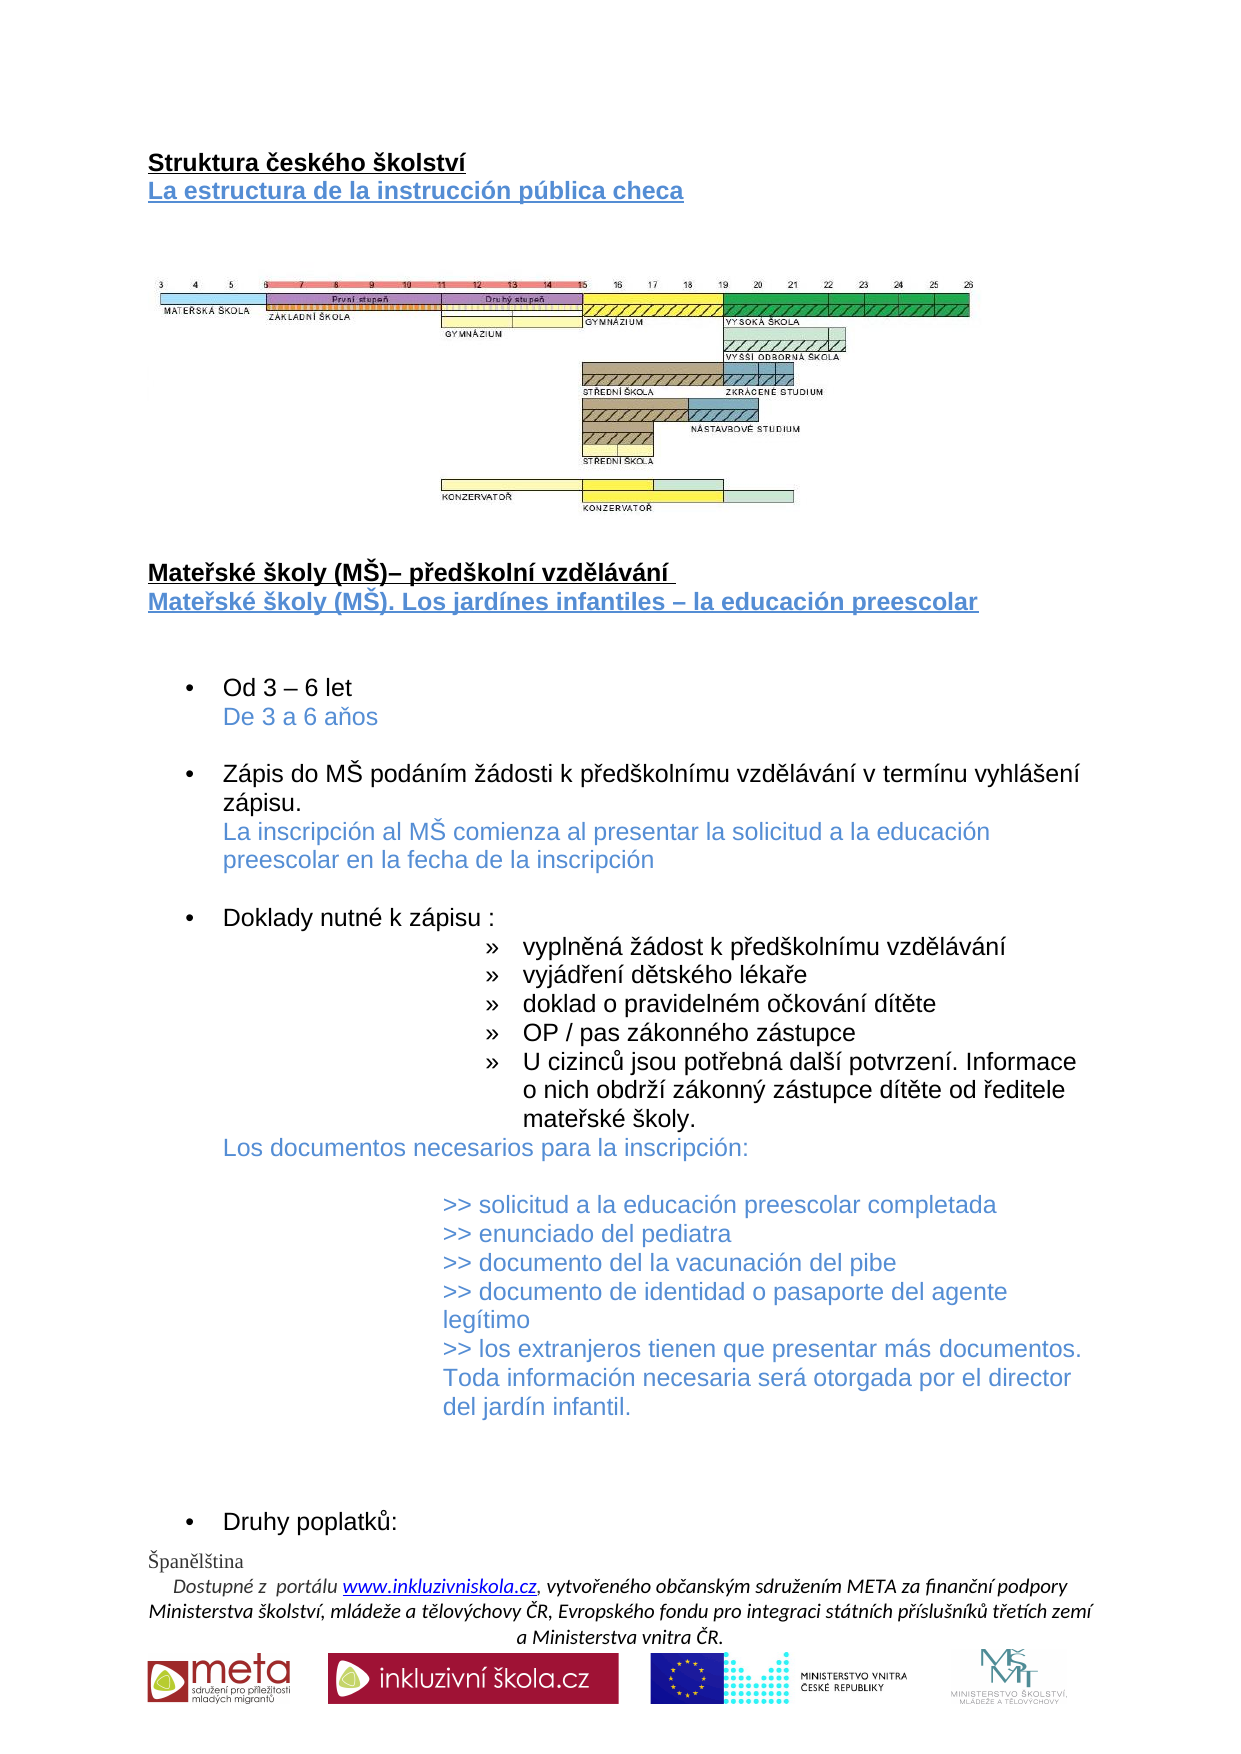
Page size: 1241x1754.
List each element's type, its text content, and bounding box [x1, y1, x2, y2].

text >> solicitud a la educación preescolar completada [443, 1190, 1093, 1219]
text >> documento del la vacunación del pibe [443, 1248, 1093, 1276]
text Los documentos necesarios para la inscripción: [223, 1133, 1093, 1161]
picture [147, 1653, 290, 1704]
list doklad o pravidelném očkování dítěte [485, 989, 1093, 1018]
text De 6 aňos [223, 701, 1093, 730]
list Zápis do MŠ podáním žádosti k předškolnímu vzdělávání v termínu vyhlášení zápisu. [185, 759, 1093, 816]
text La estructura de la instrucción pública checa [148, 176, 1093, 205]
text Mateřské školy (MŠ). Los jardínes infantiles – la educación preescolar [148, 586, 1093, 615]
picture [650, 1652, 907, 1704]
text >> enunciado del pediatra [443, 1219, 1093, 1248]
text >> documento de identidad o pasaporte del agente legítimo [443, 1276, 1093, 1334]
list vyjádření dětského lékaře [485, 960, 1093, 989]
list Doklady nutné k zápisu : [185, 903, 1093, 931]
list Druhy poplatků: [185, 1506, 1093, 1535]
list U cizinců jsou potřebná další potvrzení. Informace o nich obdrží zákonný zástupce dítěte od ředitele mateřské školy. [485, 1046, 1093, 1133]
list Od 3 – 6 let [185, 673, 1093, 701]
text >> los extranjeros tienen que presentar más documentos. Toda información necesaria será otorgada por el director del jardín infantil. [443, 1334, 1093, 1420]
picture [328, 1653, 619, 1704]
text Struktura českého školství [148, 148, 1093, 176]
picture [147, 262, 983, 529]
picture [951, 1649, 1067, 1704]
list OP / pas zákonného zástupce [485, 1018, 1093, 1046]
list vyplněná žádost k předškolnímu vzdělávání [485, 931, 1093, 960]
text La inscripción al MŠ comienza al presentar la solicitud a la educación preescolar en la fecha de la inscripción [223, 816, 1093, 874]
text Mateřské školy (MŠ)– předškolní vzdělávání [148, 558, 1093, 586]
